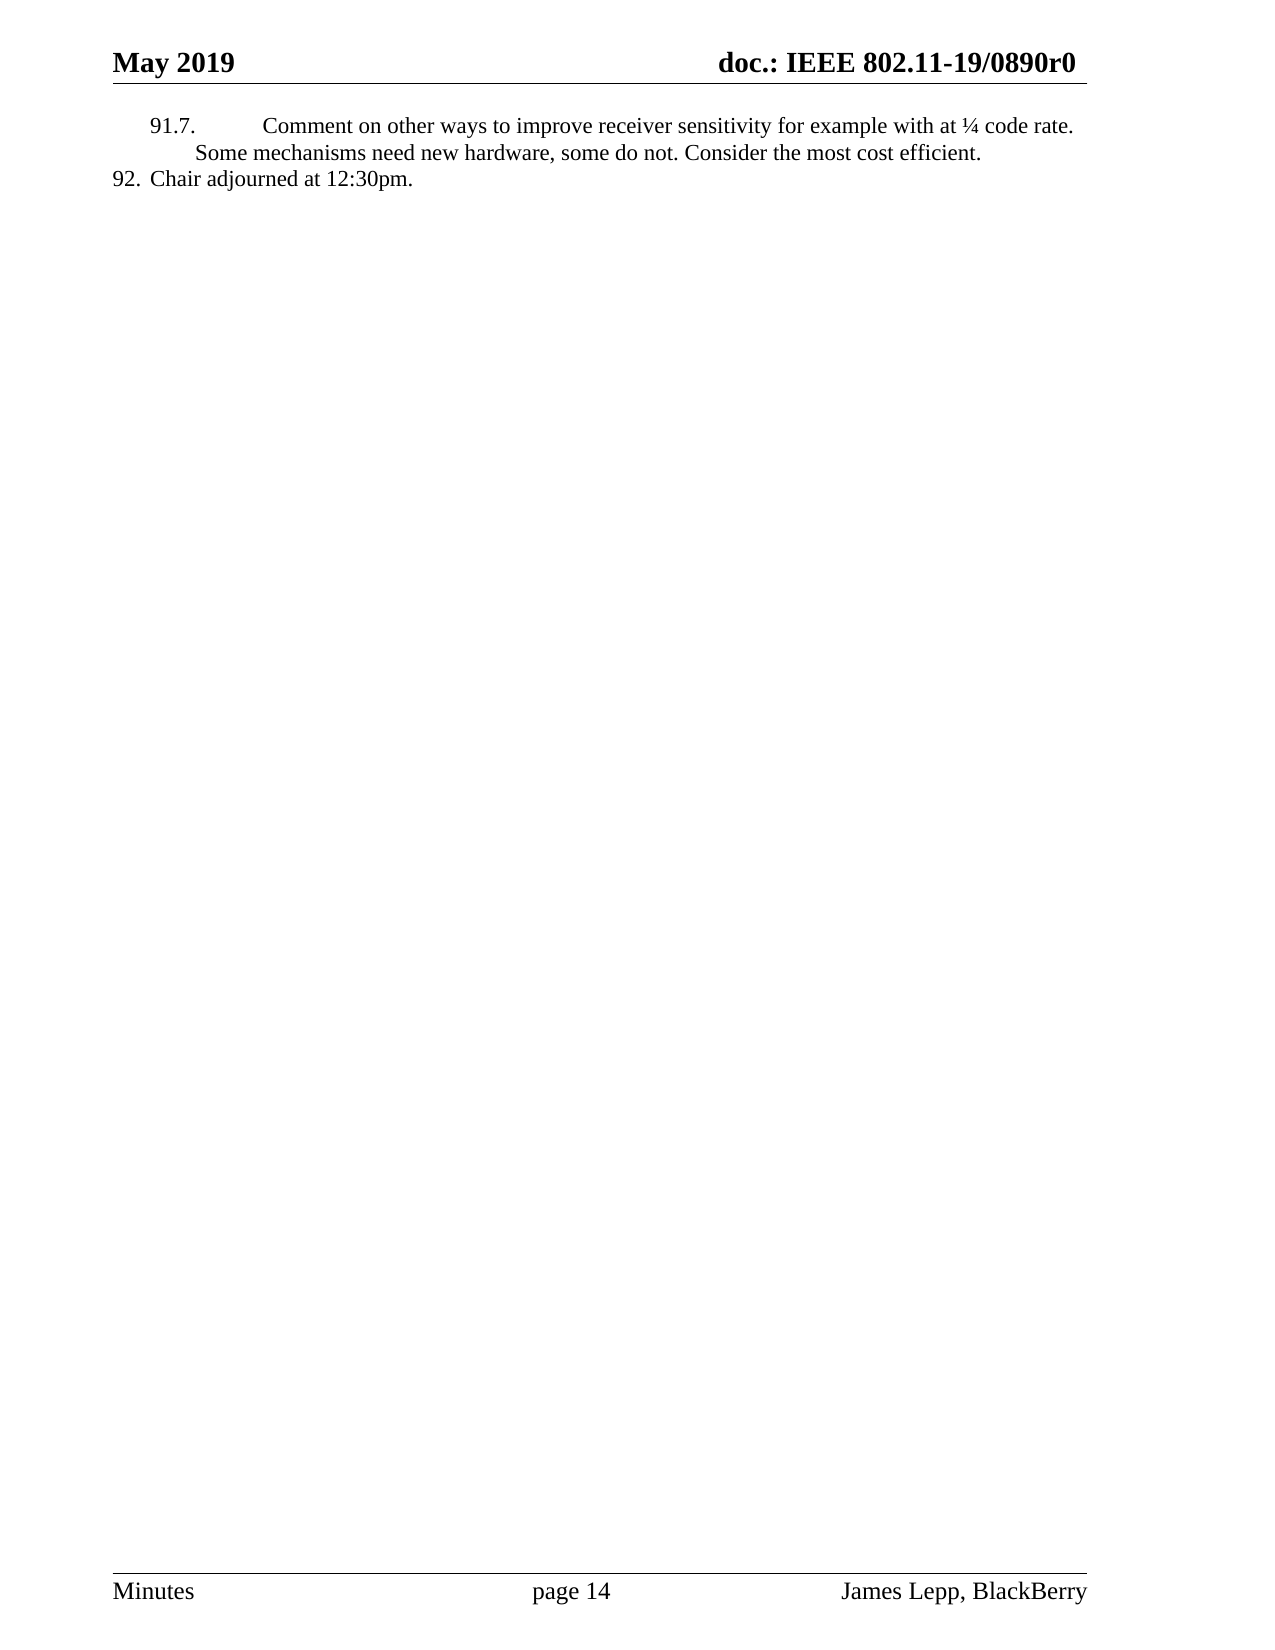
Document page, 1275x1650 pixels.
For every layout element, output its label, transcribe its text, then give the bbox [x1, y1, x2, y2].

list Chair adjourned at 12:30pm. [112, 165, 1087, 192]
list Comment on other ways to improve receiver sensitivity for example with at ¼ code rate. Some mechanisms need new hardware, some do not. Consider the most cost efficient. [150, 112, 1087, 165]
